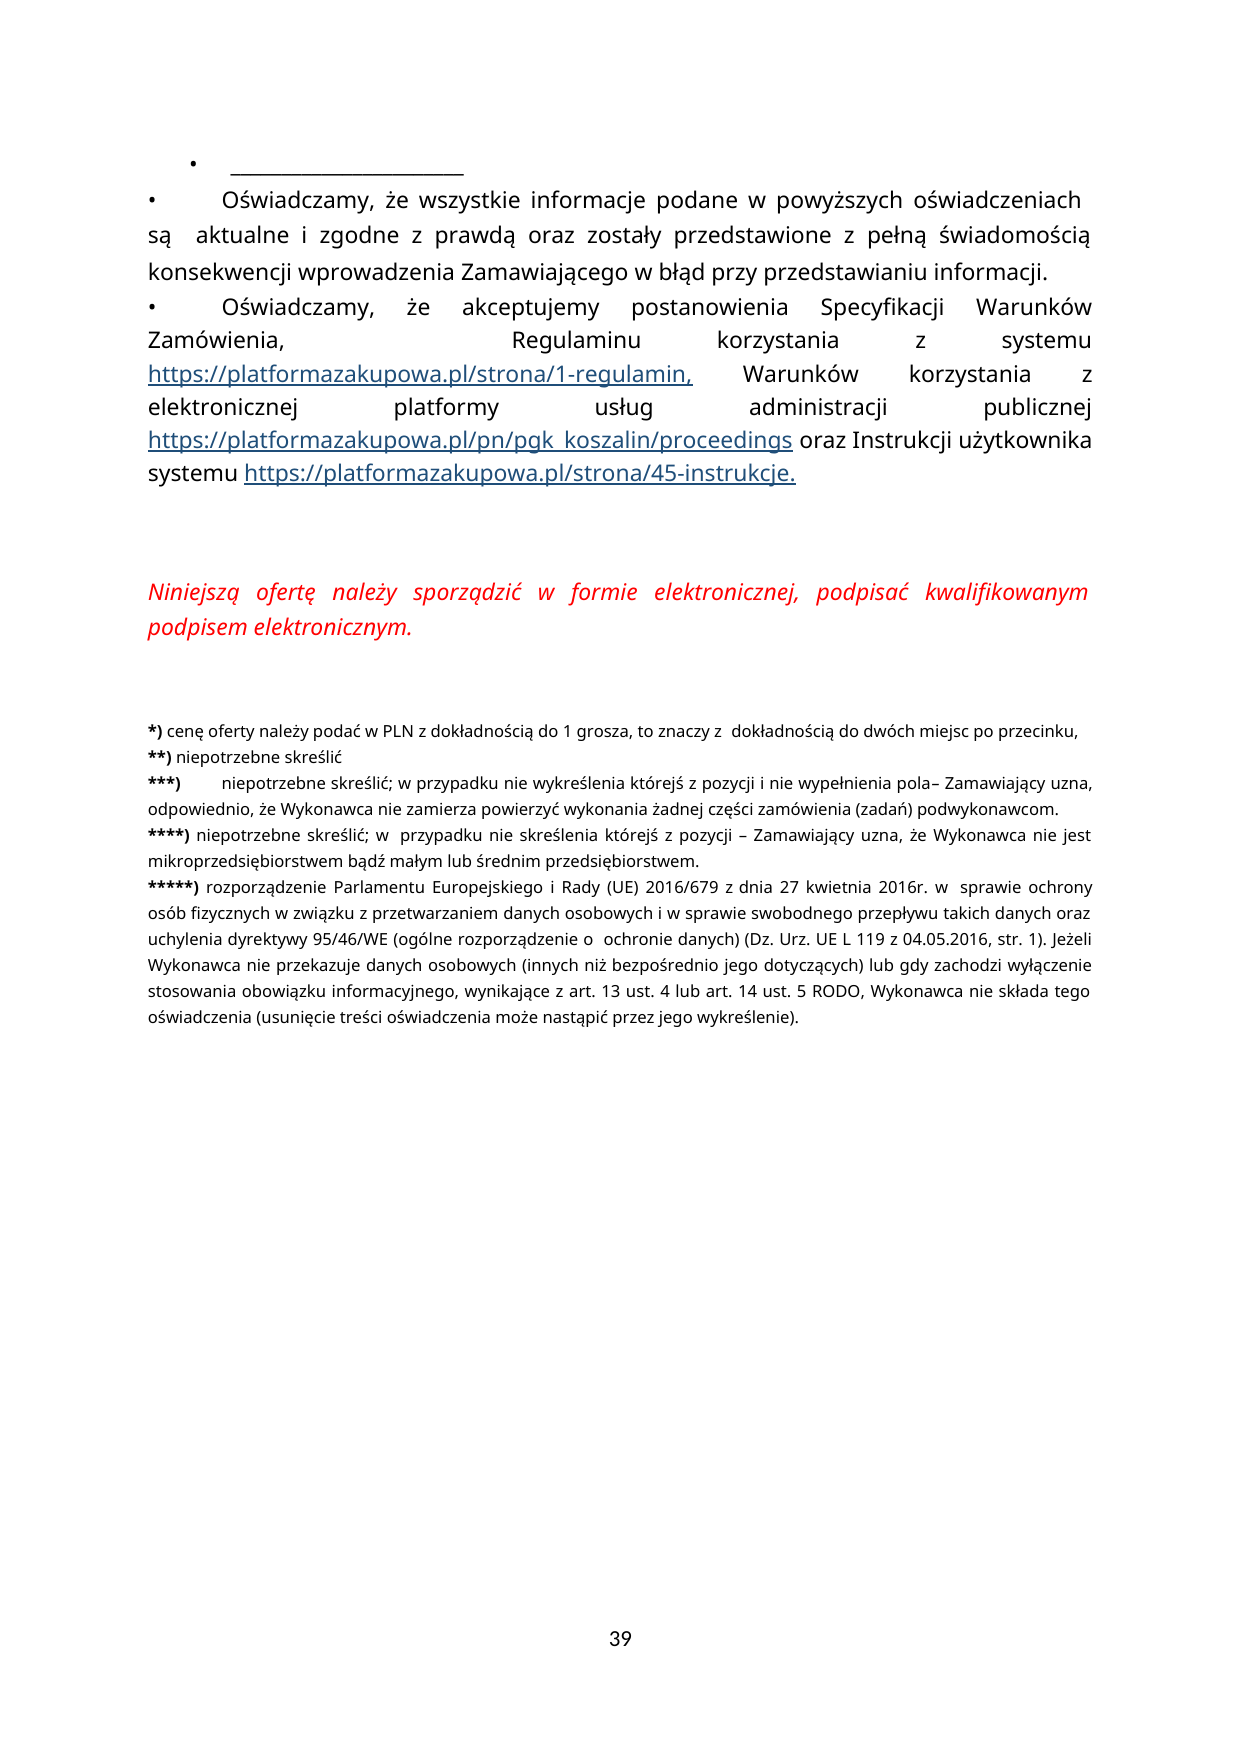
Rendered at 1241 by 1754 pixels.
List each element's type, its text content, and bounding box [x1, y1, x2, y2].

text *****) rozporządzenie Parlamentu Europejskiego i Rady (UE) 2016/679 z dnia 27 kwietnia 2016r. w sprawie ochrony osób fizycznych w związku z przetwarzaniem danych osobowych i w sprawie swobodnego przepływu takich danych oraz uchylenia dyrektywy 95/46/WE (ogólne rozporządzenie o ochronie danych) (Dz. Urz. UE L 119 z 04.05.2016, str. 1). Jeżeli Wykonawca nie przekazuje danych osobowych (innych niż bezpośrednio jego dotyczących) lub gdy zachodzi wyłączenie stosowania obowiązku informacyjnego, wynikające z art. 13 ust. 4 lub art. 14 ust. 5 RODO, Wykonawca nie składa tego oświadczenia (usunięcie treści oświadczenia może nastąpić przez jego wykreślenie). [148, 875, 1093, 1028]
list Oświadczamy, że wszystkie informacje podane w powyższych oświadczeniach są aktualne i zgodne z prawdą oraz zostały przedstawione z pełną świadomością konsekwencji wprowadzenia Zamawiającego w błąd przy przedstawianiu informacji. [148, 183, 1093, 287]
list Oświadczamy, że akceptujemy postanowienia Specyfikacji Warunków Zamówienia, Regulaminu korzystania z systemu https://platformazakupowa.pl/strona/1-regulamin, Warunków korzystania z elektronicznej platformy usług administracji publicznej https://platformazakupowa.pl/pn/pgk_koszalin/proceedings oraz Instrukcji użytkownika systemu https://platformazakupowa.pl/strona/45-instrukcje. [148, 291, 1093, 488]
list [189, 148, 1093, 179]
text **) niepotrzebne skreślić [148, 745, 1093, 768]
text ****) niepotrzebne skreślić; w przypadku nie skreślenia którejś z pozycji – Zamawiający uzna, że Wykonawca nie jest mikroprzedsiębiorstwem bądź małym lub średnim przedsiębiorstwem. [148, 823, 1093, 872]
text Niniejszą ofertę należy sporządzić w formie elektronicznej, podpisać kwalifikowanym podpisem elektronicznym. [148, 575, 1093, 643]
text ***) niepotrzebne skreślić; w przypadku nie wykreślenia którejś z pozycji i nie wypełnienia pola– Zamawiający uzna, odpowiednio, że Wykonawca nie zamierza powierzyć wykonania żadnej części zamówienia (zadań) podwykonawcom. [148, 771, 1093, 820]
text *) cenę oferty należy podać w PLN z dokładnością do 1 grosza, to znaczy z dokładnością do dwóch miejsc po przecinku, [148, 719, 1093, 742]
